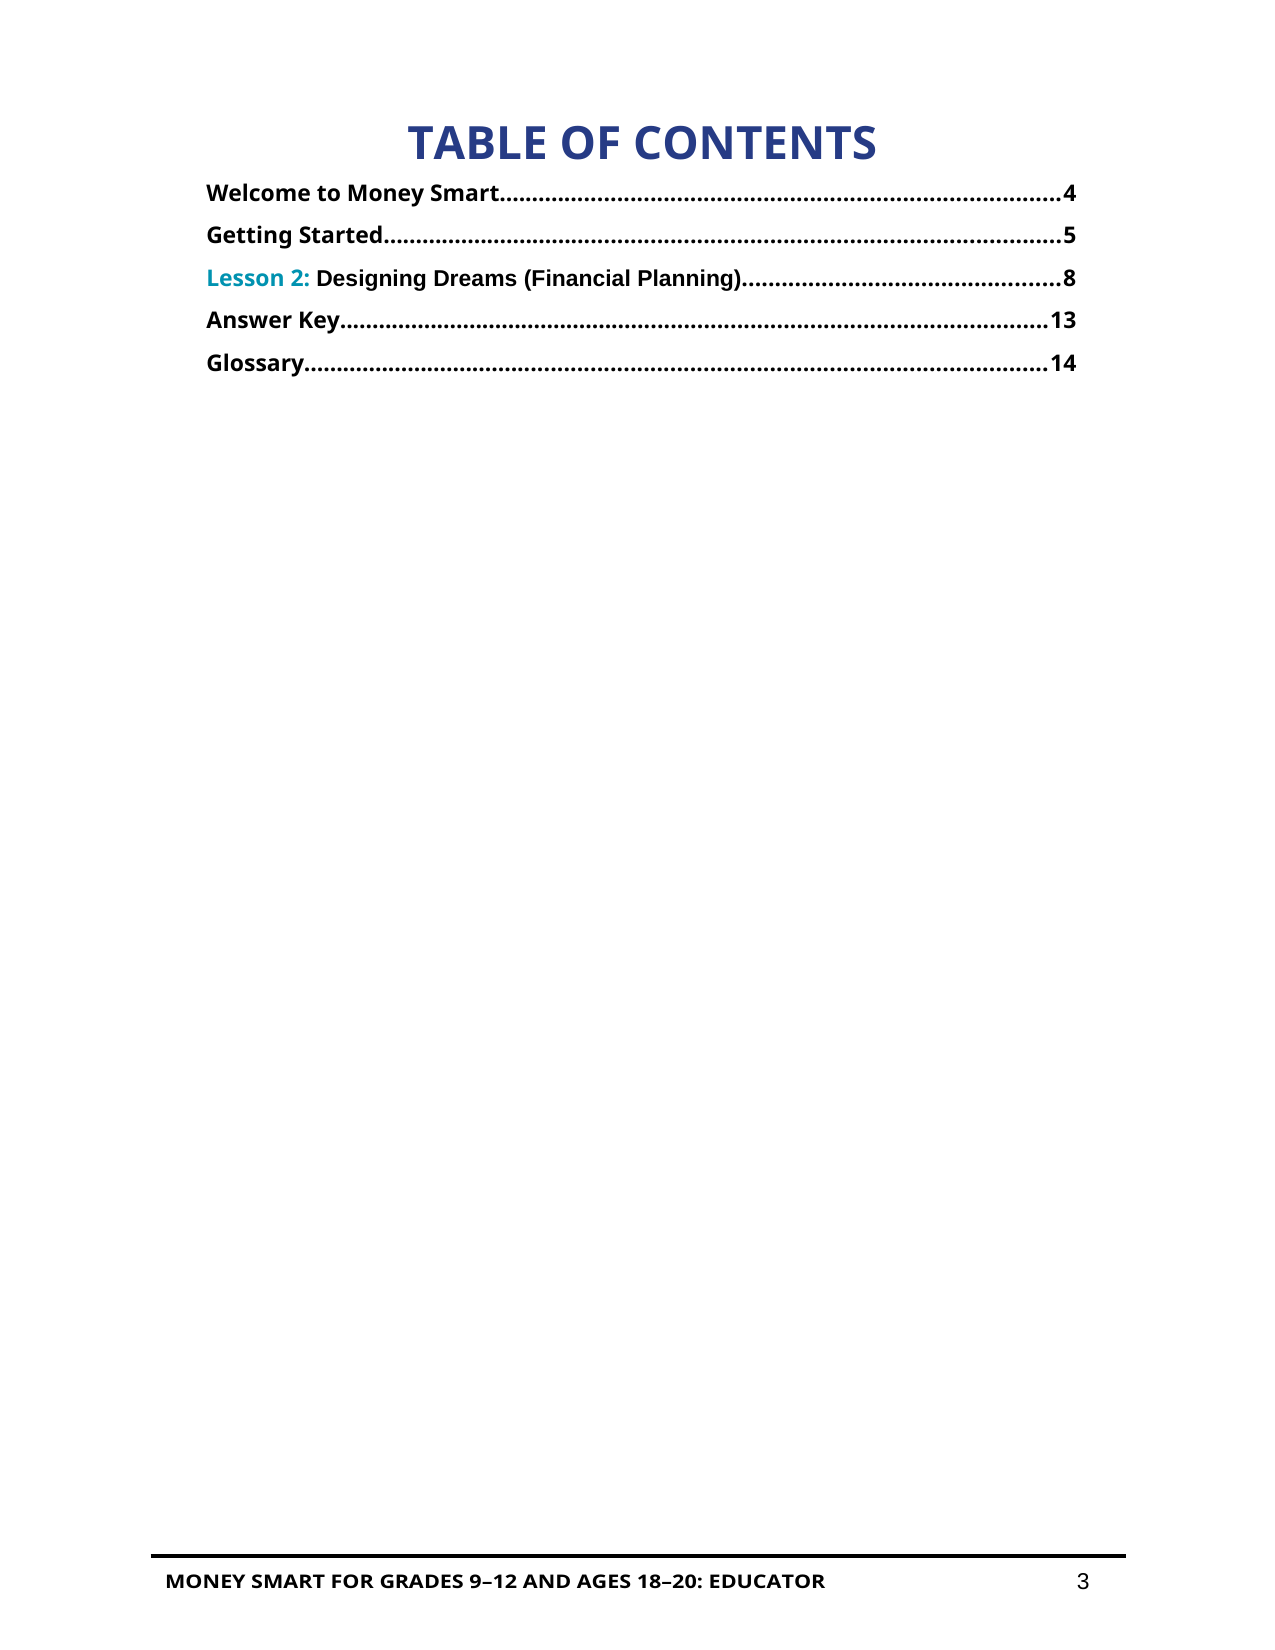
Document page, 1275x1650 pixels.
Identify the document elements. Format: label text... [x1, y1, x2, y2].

text TABLE OF CONTENTS [145, 112, 1139, 171]
